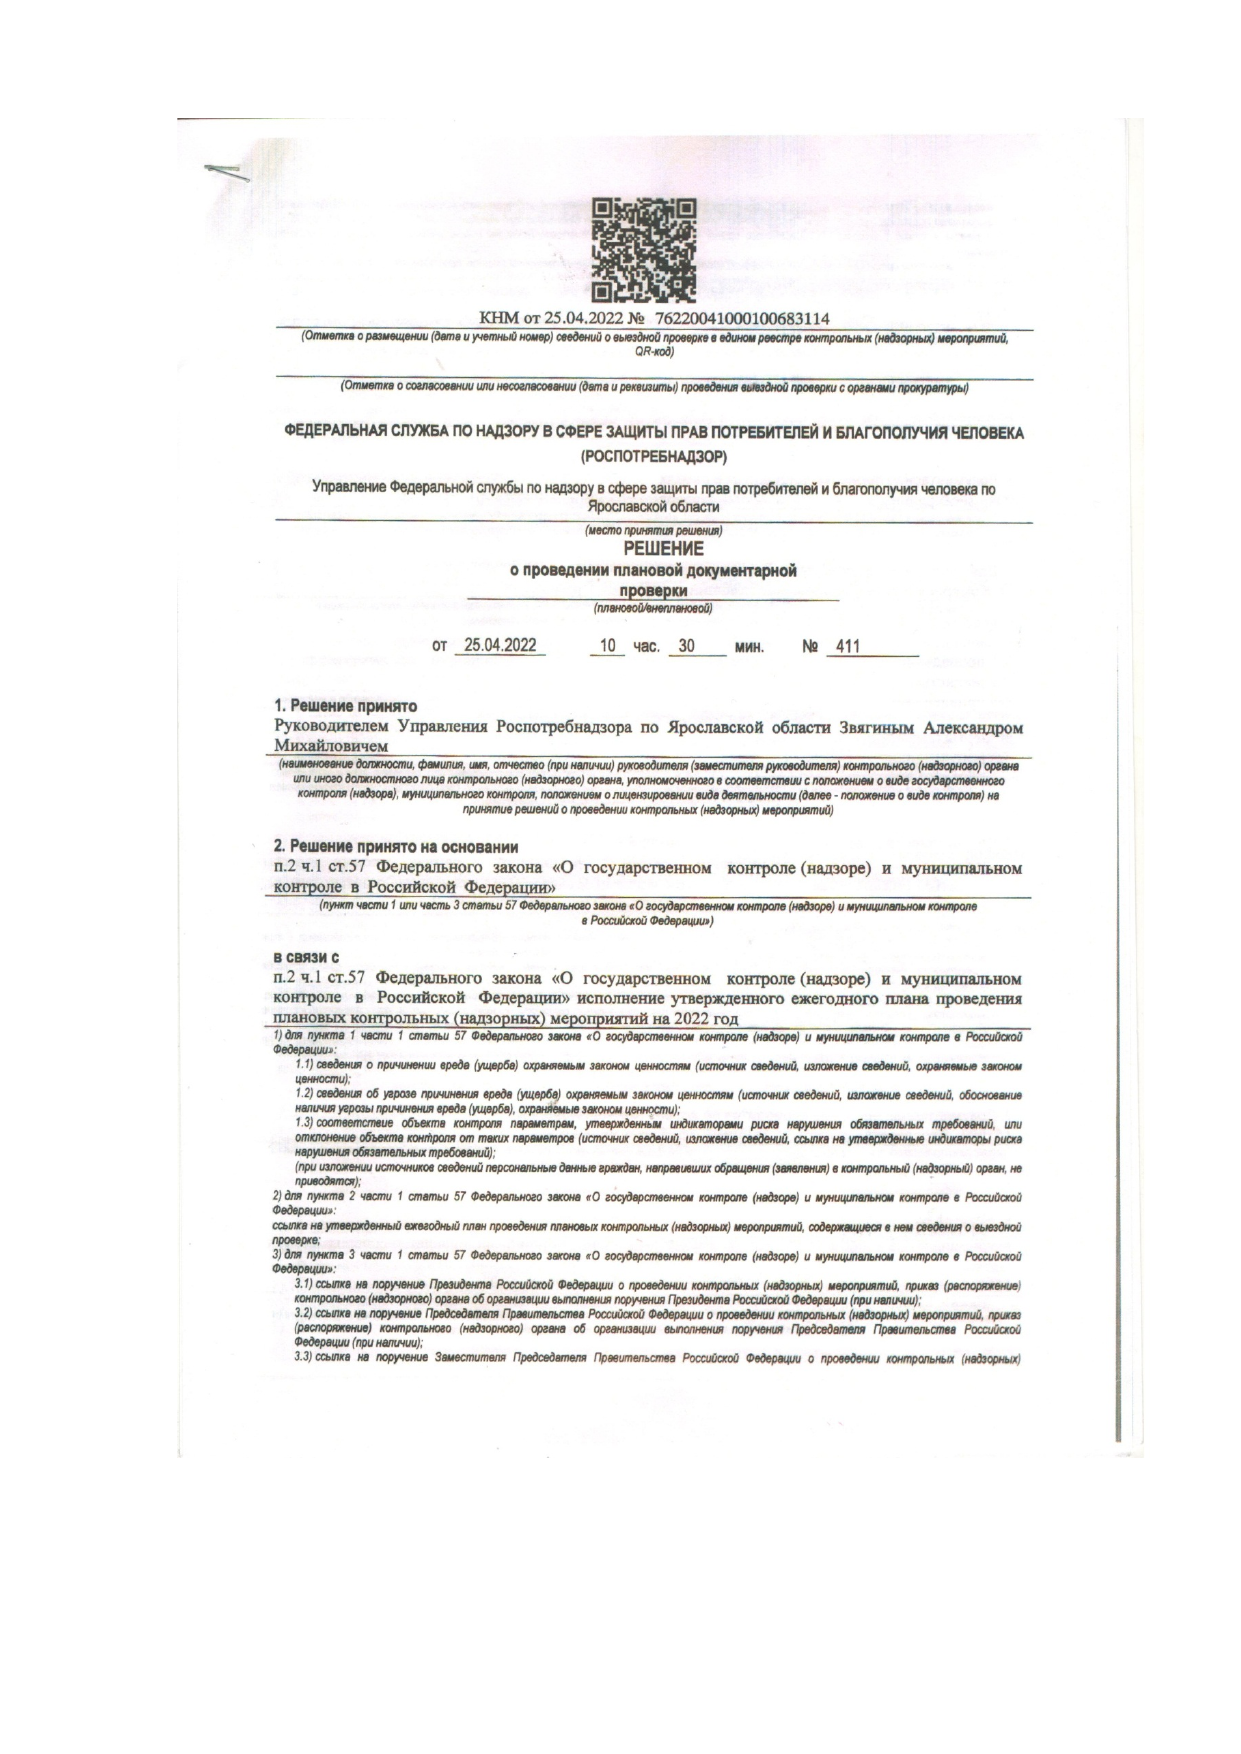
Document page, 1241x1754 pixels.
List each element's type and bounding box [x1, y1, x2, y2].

picture [177, 118, 1152, 1458]
